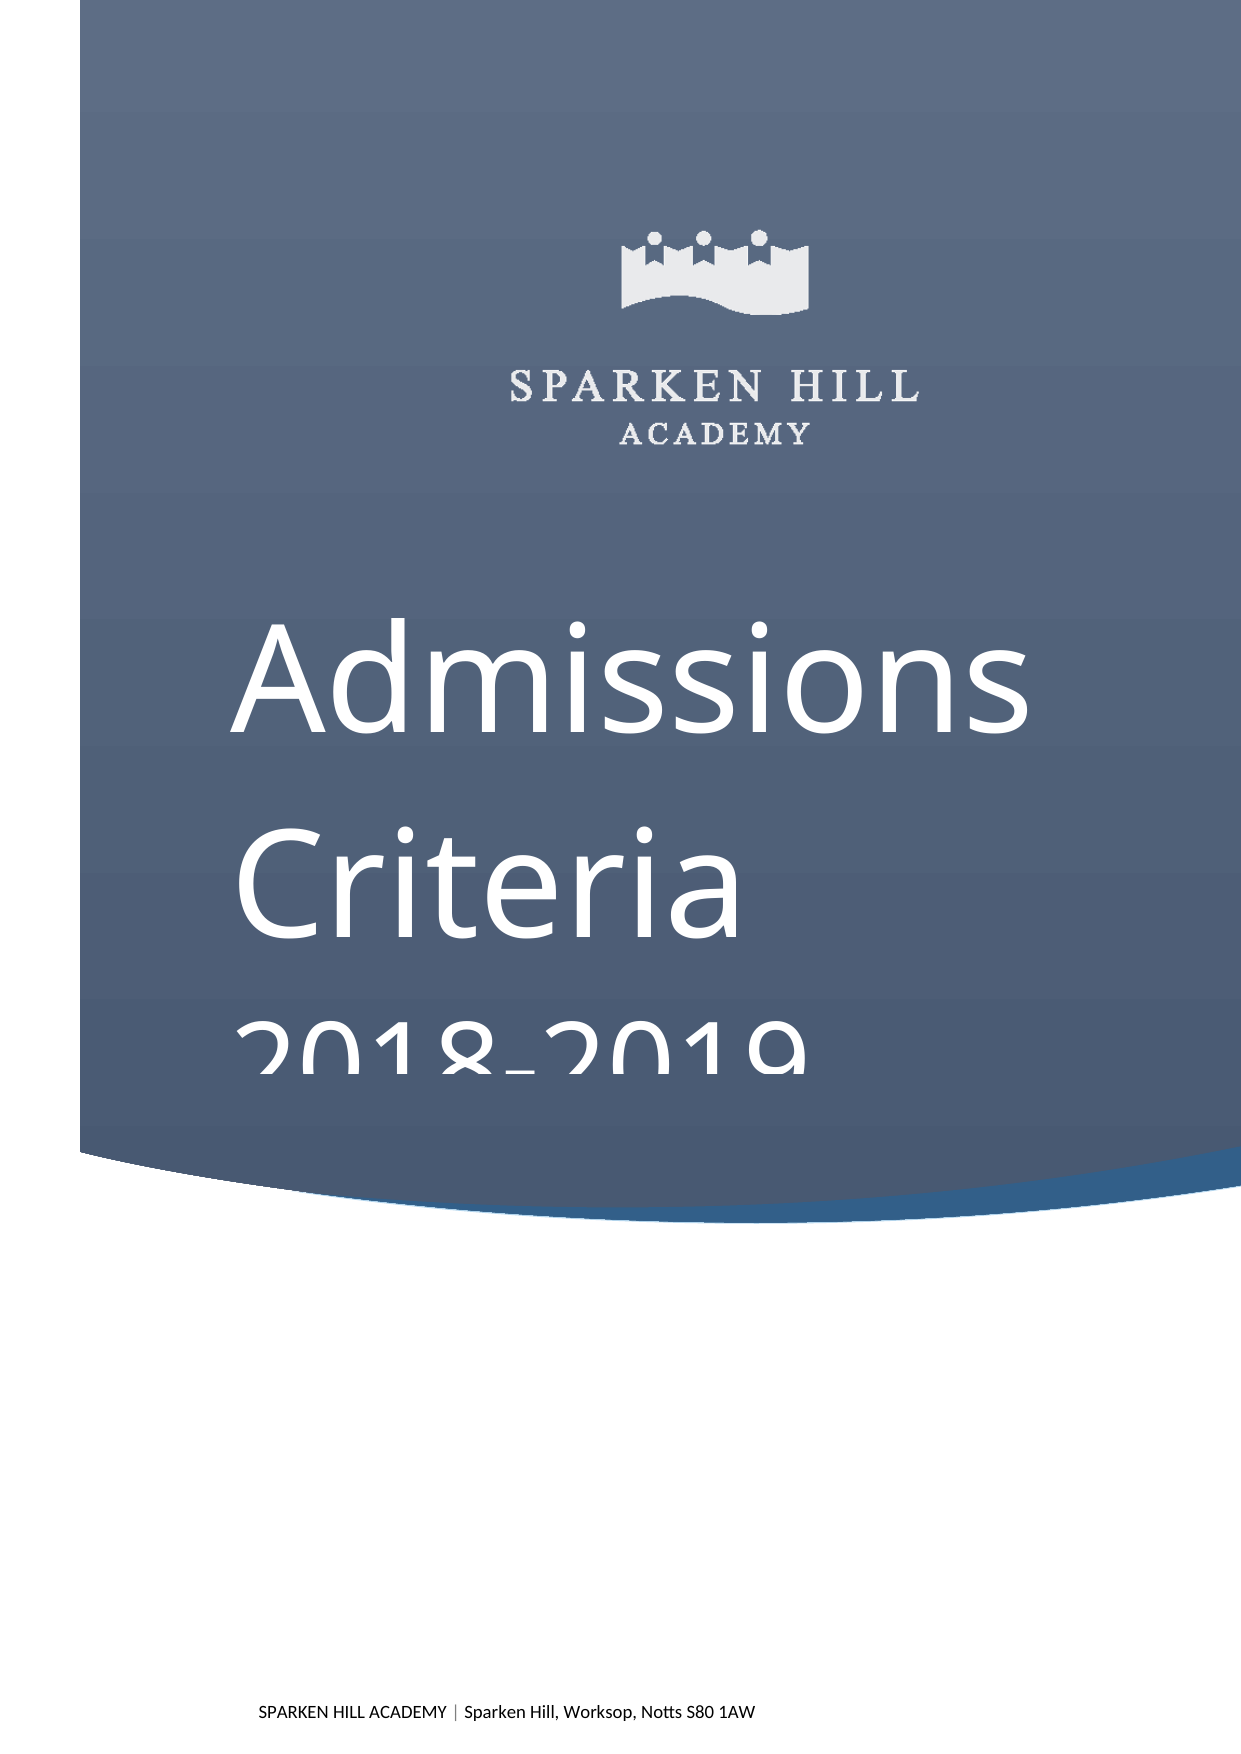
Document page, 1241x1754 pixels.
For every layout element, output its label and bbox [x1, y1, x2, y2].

picture [400, 170, 1042, 512]
